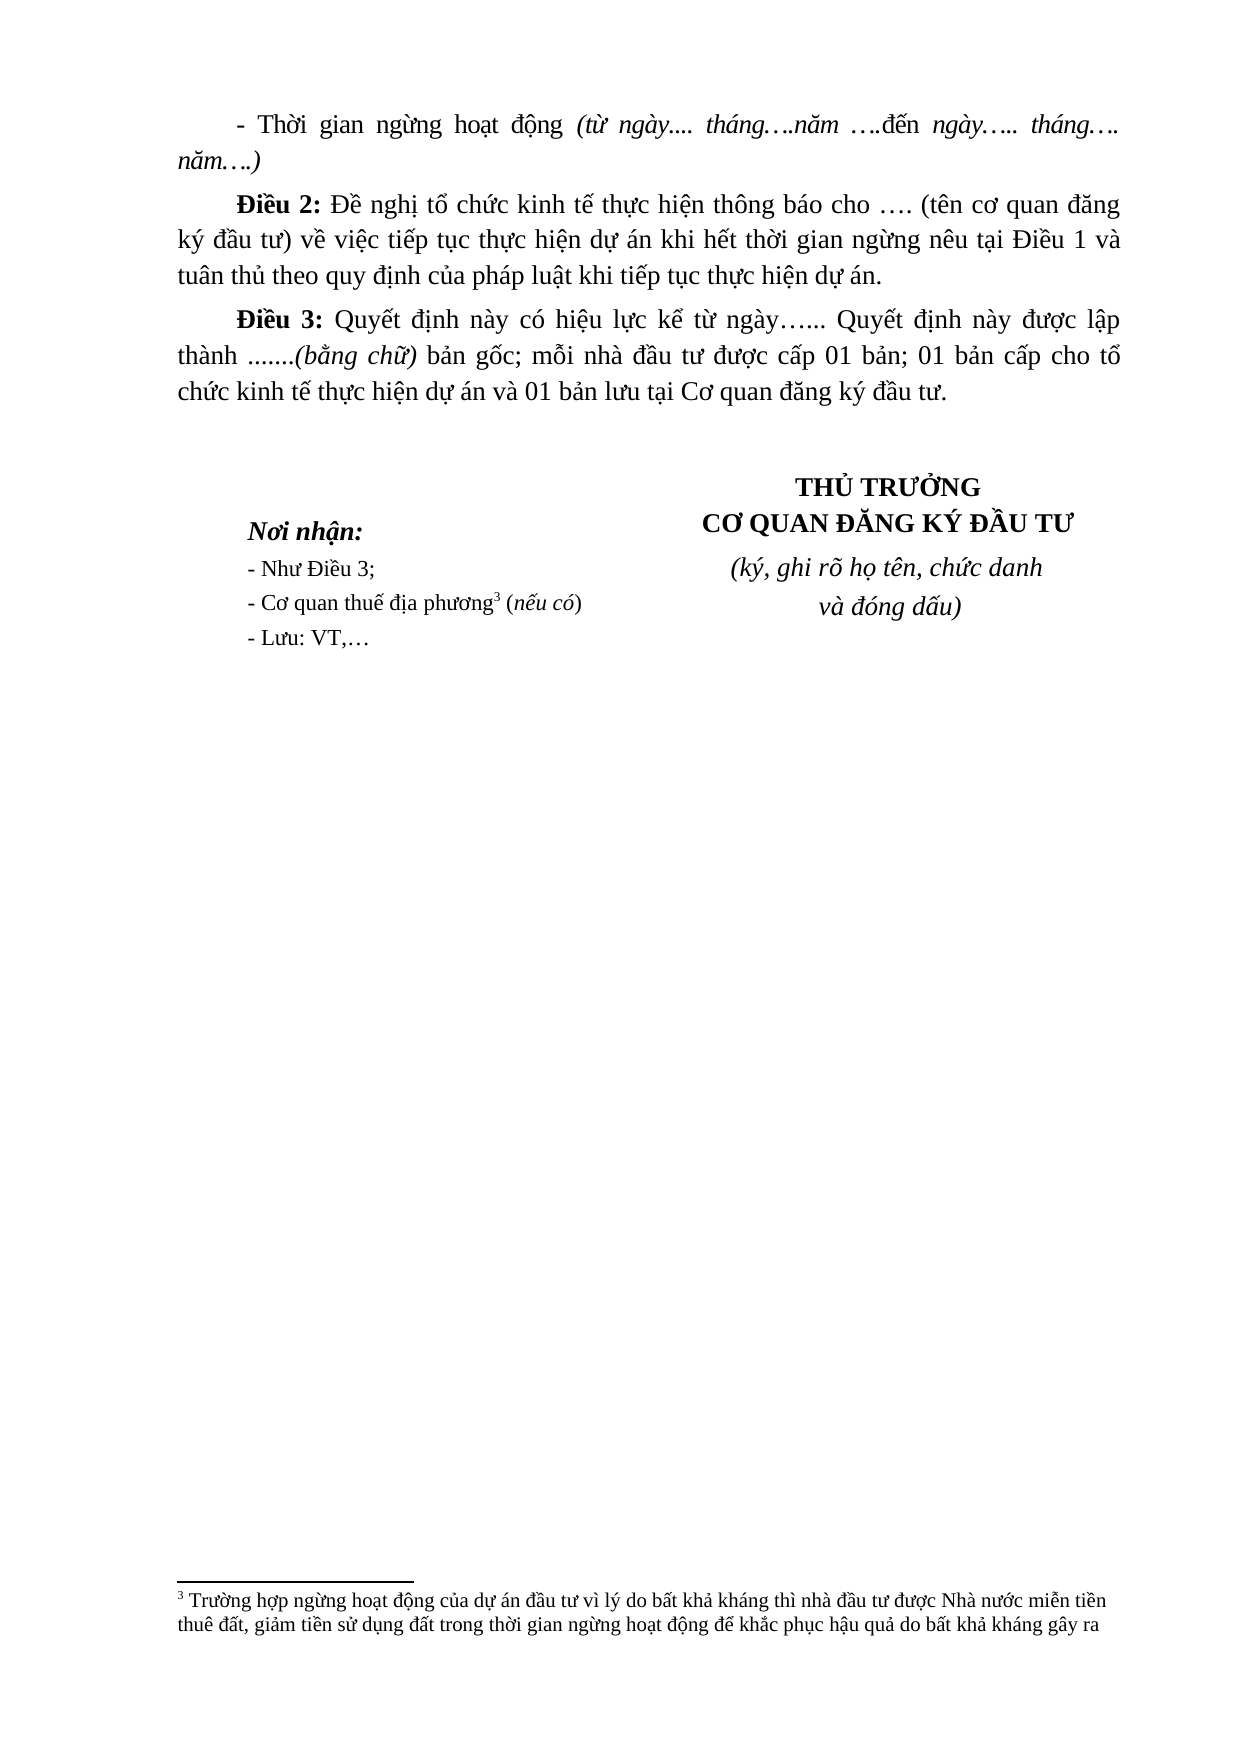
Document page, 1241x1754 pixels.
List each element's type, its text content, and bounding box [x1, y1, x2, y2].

text Điều 3: Quyết định này có hiệu lực kể từ ngày…... Quyết định này được lập thành .......(bằng chữ) bản gốc; mỗi nhà đầu tư được cấp 01 bản; 01 bản cấp cho tổ chức kinh tế thực hiện dự án và 01 bản lưu tại Cơ quan đăng ký đầu tư. [177, 303, 1122, 406]
text - Thời gian ngừng hoạt động (từ ngày.... tháng….năm ….đến ngày….. tháng…. năm….) [177, 108, 1122, 175]
text Điều 2: Đề nghị tổ chức kinh tế thực hiện thông báo cho …. (tên cơ quan đăng ký đầu tư) về việc tiếp tục thực hiện dự án khi hết thời gian ngừng nêu tại Điều 1 và tuân thủ theo quy định của pháp luật khi tiếp tục thực hiện dự án. [177, 188, 1122, 290]
table_header THỦ TRƯỞNG CƠ QUAN ĐĂNG KÝ ĐẦU TƯ (ký, ghi rõ họ tên, chức danh và đóng dấu) [654, 463, 1122, 703]
table_header Nơi nhận: - Như Điều 3; - Cơ quan thuế địa phương (nếu có) - Lưu: VT,… [177, 463, 654, 703]
